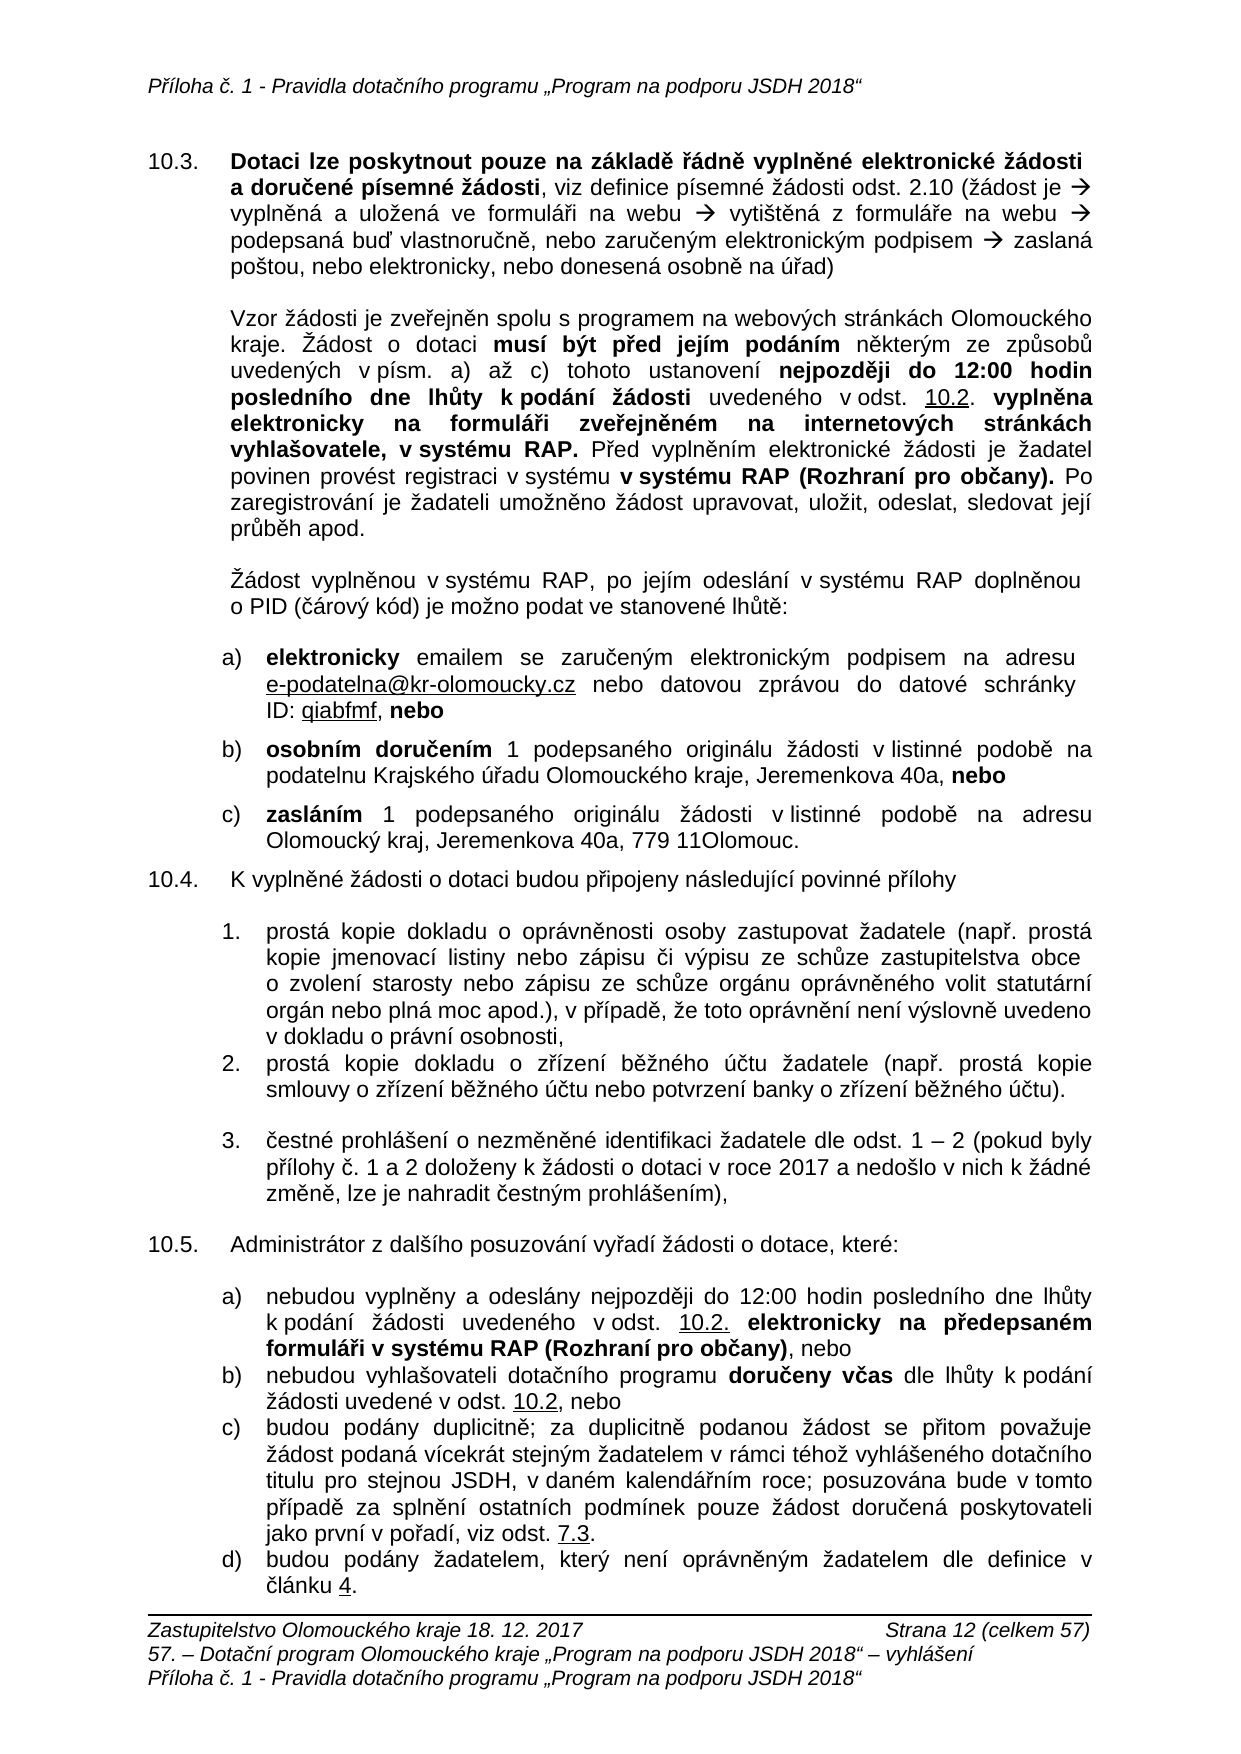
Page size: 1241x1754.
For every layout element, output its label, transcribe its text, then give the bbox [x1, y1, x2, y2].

list čestné prohlášení o nezměněné identifikaci žadatele dle odst. 1 – 2 (pokud byly přílohy č. 1 a 2 doloženy k žádosti o dotaci v roce 2017 a nedošlo v nich k žádné změně, lze je nahradit čestným prohlášením), [222, 1127, 1092, 1206]
list Žádost vyplněnou v systému RAP, po jejím odeslání v systému RAP doplněnou o PID (čárový kód) je možno podat ve stanovené lhůtě: [230, 567, 1092, 619]
list budou podány žadatelem, který není oprávněným žadatelem dle definice v článku 4. [222, 1546, 1092, 1599]
list K vyplněné žádosti o dotaci budou připojeny následující povinné přílohy [148, 866, 1092, 893]
list nebudou vyplněny a odeslány nejpozději do 12:00 hodin posledního dne lhůty k podání žádosti uvedeného v odst. 10.2. elektronicky na předepsaném formuláři v systému RAP (Rozhraní pro občany), nebo [222, 1283, 1092, 1362]
list prostá kopie dokladu o oprávněnosti osoby zastupovat žadatele (např. prostá kopie jmenovací listiny nebo zápisu či výpisu ze schůze zastupitelstva obce o zvolení starosty nebo zápisu ze schůze orgánu oprávněného volit statutární orgán nebo plná moc apod.), v případě, že toto oprávnění není výslovně uvedeno v dokladu o právní osobnosti, [222, 918, 1092, 1049]
list Vzor žádosti je zveřejněn spolu s programem na webových stránkách Olomouckého kraje. Žádost o dotaci musí být před jejím podáním některým ze způsobů uvedených v písm. a) až c) tohoto ustanovení nejpozději do 12:00 hodin posledního dne lhůty k podání žádosti uvedeného v odst. 10.2. vyplněna elektronicky na formuláři zveřejněném na internetových stránkách vyhlašovatele, v systému RAP. Před vyplněním elektronické žádosti je žadatel povinen provést registraci v systému v systému RAP (Rozhraní pro občany). Po zaregistrování je žadateli umožněno žádost upravovat, uložit, odeslat, sledovat její průběh apod. [230, 304, 1092, 542]
list elektronicky emailem se zaručeným elektronickým podpisem na adresu e-podatelna@kr-olomoucky.cz nebo datovou zprávou do datové schránky ID: qiabfmf, nebo [222, 644, 1092, 723]
list prostá kopie dokladu o zřízení běžného účtu žadatele (např. prostá kopie smlouvy o zřízení běžného účtu nebo potvrzení banky o zřízení běžného účtu). [222, 1049, 1092, 1102]
list Dotaci lze poskytnout pouze na základě řádně vyplněné elektronické žádosti a doručené písemné žádosti, viz definice písemné žádosti odst. 2.10 (žádost je vyplněná a uložená ve formuláři na webu vytištěná z formuláře na webu podepsaná buď vlastnoručně, nebo zaručeným elektronickým podpisem zaslaná poštou, nebo elektronicky, nebo donesená osobně na úřad) [148, 148, 1092, 279]
list budou podány duplicitně; za duplicitně podanou žádost se přitom považuje žádost podaná vícekrát stejným žadatelem v rámci téhož vyhlášeného dotačního titulu pro stejnou JSDH, v daném kalendářním roce; posuzována bude v tomto případě za splnění ostatních podmínek pouze žádost doručená poskytovateli jako první v pořadí, viz odst. 7.3. [222, 1414, 1092, 1546]
list Administrátor z dalšího posuzování vyřadí žádosti o dotace, které: [148, 1231, 1092, 1258]
list osobním doručením 1 podepsaného originálu žádosti v listinné podobě na podatelnu Krajského úřadu Olomouckého kraje, Jeremenkova 40a, nebo [222, 736, 1092, 789]
list zasláním 1 podepsaného originálu žádosti v listinné podobě na adresu Olomoucký kraj, Jeremenkova 40a, 779 11Olomouc. [222, 801, 1092, 854]
list nebudou vyhlašovateli dotačního programu doručeny včas dle lhůty k podání žádosti uvedené v odst. 10.2, nebo [222, 1362, 1092, 1414]
